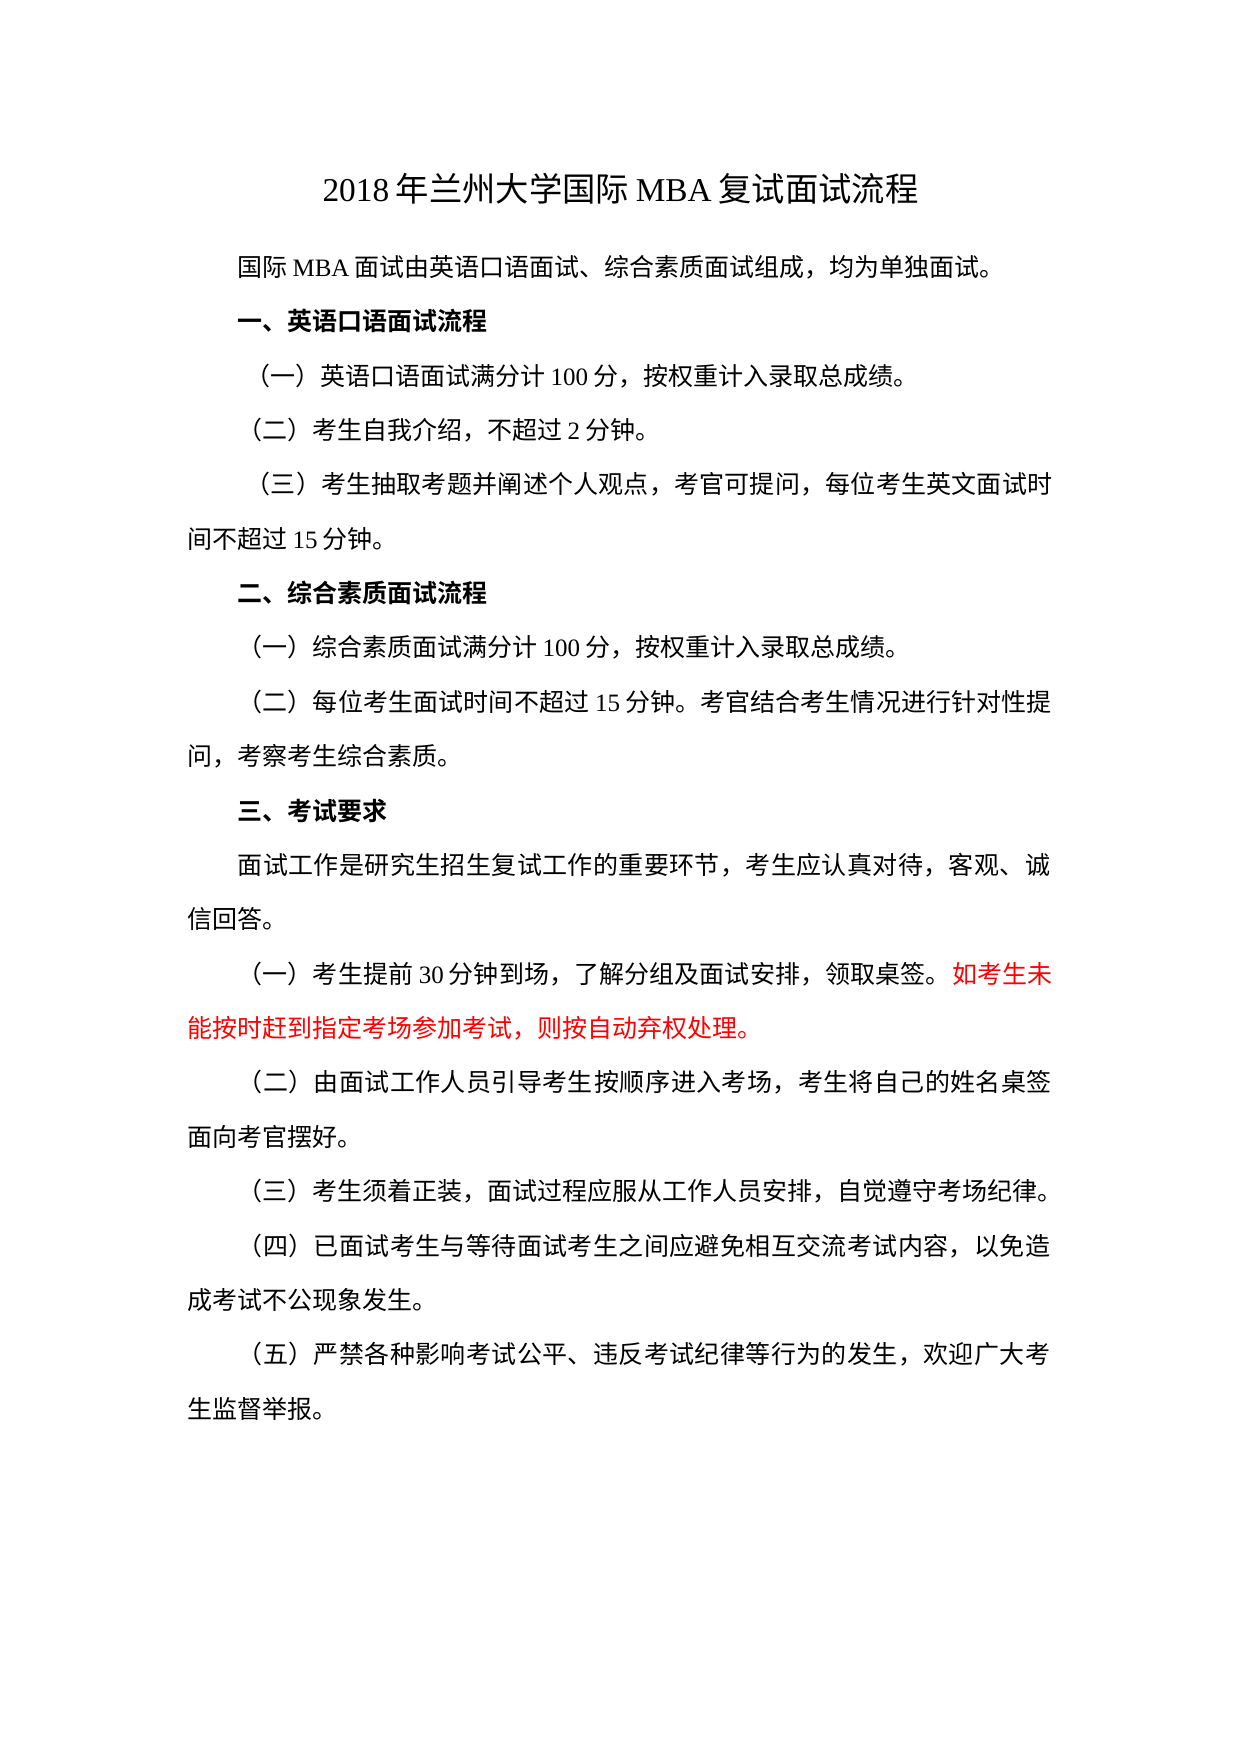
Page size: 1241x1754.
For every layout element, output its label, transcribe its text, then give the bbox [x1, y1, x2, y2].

text （二）考生自我介绍，不超过2分钟。 [187, 410, 1053, 447]
text （五）严禁各种影响考试公平、违反考试纪律等行为的发生，欢迎广大考生监督举报。 [187, 1335, 1053, 1425]
text 国际MBA面试由英语口语面试、综合素质面试组成，均为单独面试。 [187, 247, 1053, 283]
text 三、考试要求 [187, 791, 1053, 827]
text （二）由面试工作人员引导考生按顺序进入考场，考生将自己的姓名桌签面向考官摆好。 [187, 1063, 1053, 1153]
text 面试工作是研究生招生复试工作的重要环节，考生应认真对待，客观、诚信回答。 [187, 845, 1053, 936]
text （一）英语口语面试满分计100分，按权重计入录取总成绩。 [187, 356, 1053, 392]
text （三）考生须着正装，面试过程应服从工作人员安排，自觉遵守考场纪律。 [187, 1172, 1053, 1208]
text 二、综合素质面试流程 [187, 573, 1053, 610]
text （四）已面试考生与等待面试考生之间应避免相互交流考试内容，以免造成考试不公现象发生。 [187, 1226, 1053, 1317]
text （三）考生抽取考题并阐述个人观点，考官可提问，每位考生英文面试时间不超过15分钟。 [187, 465, 1053, 555]
text （一）考生提前30分钟到场，了解分组及面试安排，领取桌签。如考生未能按时赶到指定考场参加考试，则按自动弃权处理。 [187, 954, 1053, 1045]
text 2018年兰州大学国际MBA复试面试流程 [187, 162, 1053, 211]
text （二）每位考生面试时间不超过15分钟。考官结合考生情况进行针对性提问，考察考生综合素质。 [187, 682, 1053, 773]
text 一、英语口语面试流程 [187, 302, 1053, 338]
text （一）综合素质面试满分计100分，按权重计入录取总成绩。 [187, 628, 1053, 664]
